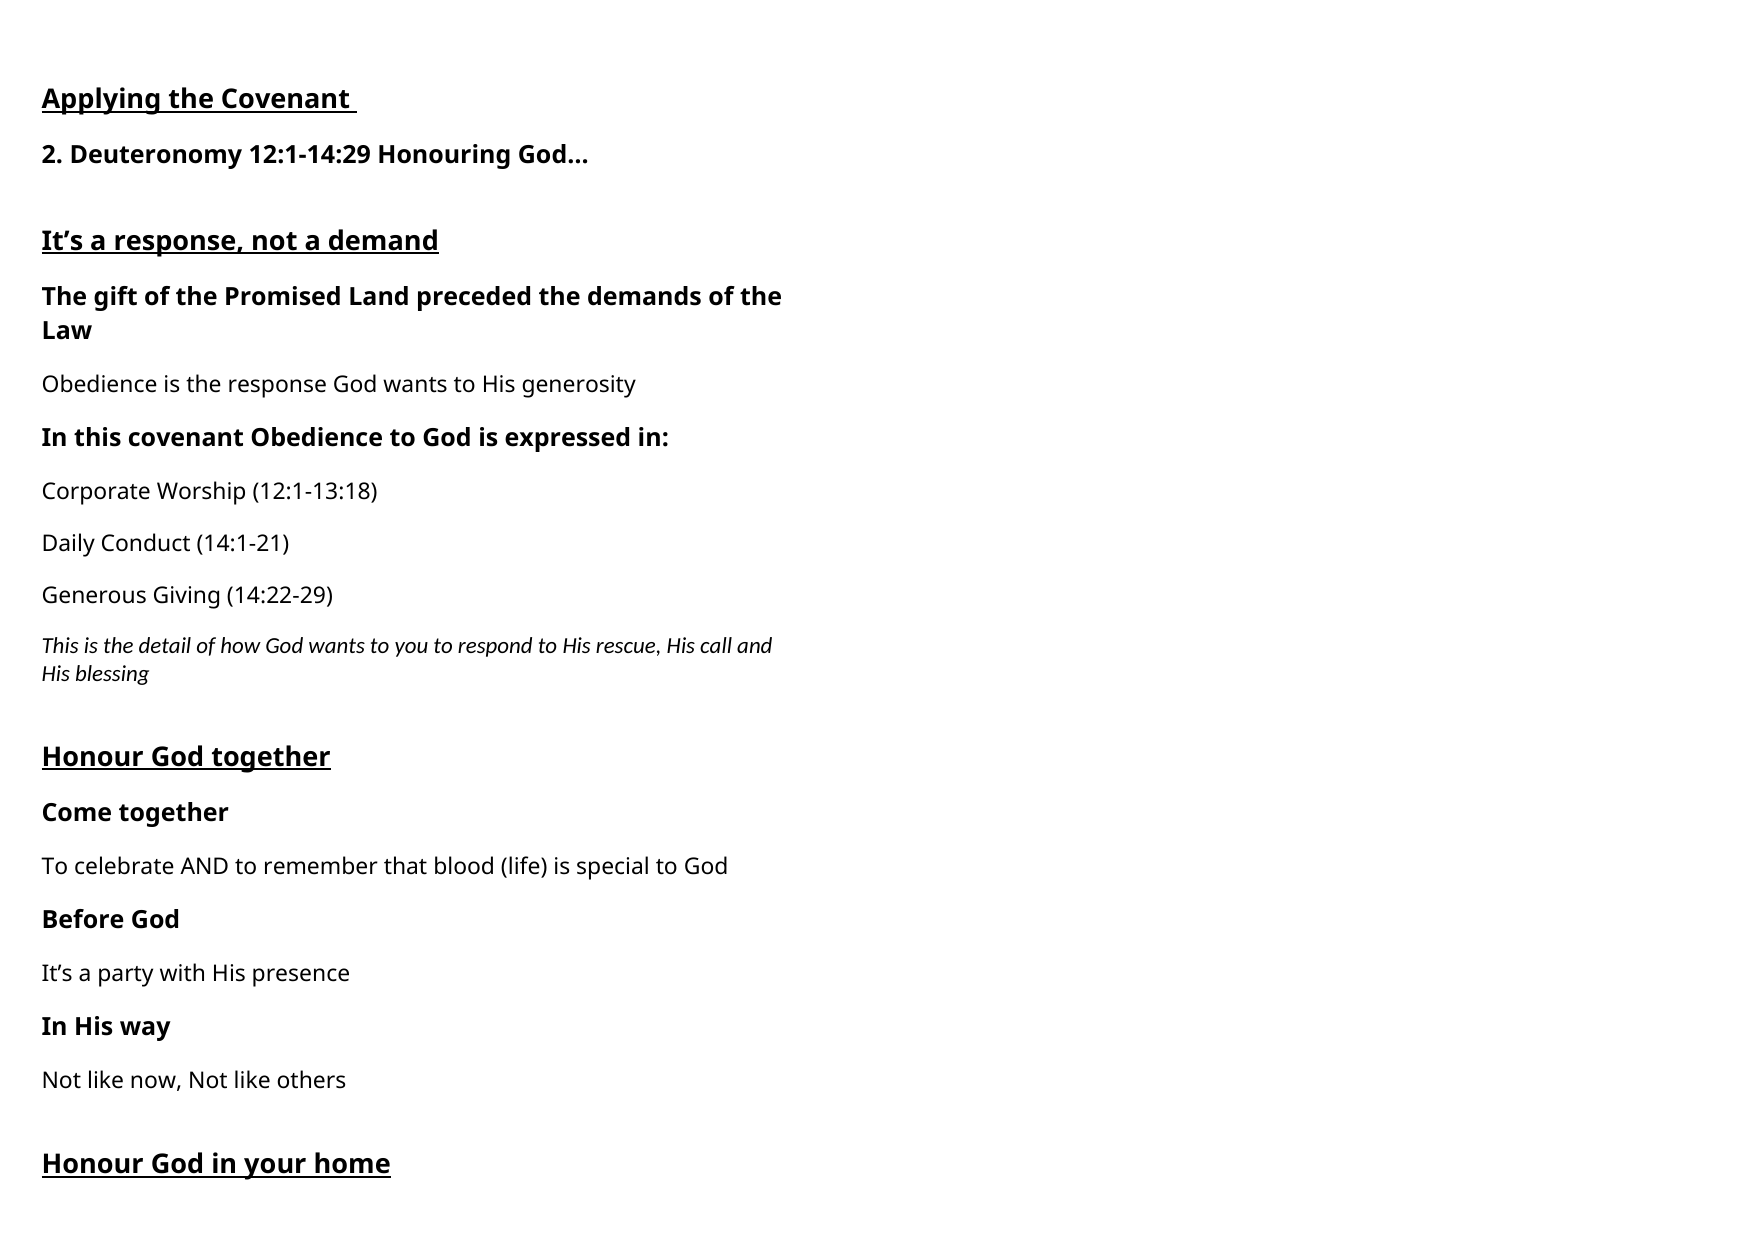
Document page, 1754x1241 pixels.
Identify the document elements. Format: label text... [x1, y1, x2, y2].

subtitle Applying the Covenant [41, 79, 809, 116]
subtitle Before God [41, 902, 809, 936]
subtitle In this covenant Obedience to God is expressed in: [41, 420, 809, 454]
subtitle Honour God together [41, 737, 809, 774]
subtitle Daily Conduct (14:1-21) [41, 527, 809, 558]
subtitle In His way [41, 1009, 809, 1043]
subtitle Honour God in your home [41, 1145, 809, 1182]
subtitle Corporate Worship (12:1-13:18) [41, 475, 809, 506]
subtitle To celebrate AND to remember that blood (life) is special to God [41, 850, 809, 881]
subtitle It’s a response, not a demand [41, 221, 809, 258]
subtitle Not like now, Not like others [41, 1064, 809, 1095]
subtitle The gift of the Promised Land preceded the demands of the Law [41, 279, 809, 347]
subtitle This is the detail of how God wants to you to respond to His rescue, His call and His blessing [41, 631, 809, 687]
subtitle 2. Deuteronomy 12:1-14:29 Honouring God… [41, 137, 809, 171]
subtitle Come together [41, 795, 809, 829]
subtitle Generous Giving (14:22-29) [41, 579, 809, 610]
subtitle Obedience is the response God wants to His generosity [41, 368, 809, 399]
subtitle It’s a party with His presence [41, 957, 809, 988]
